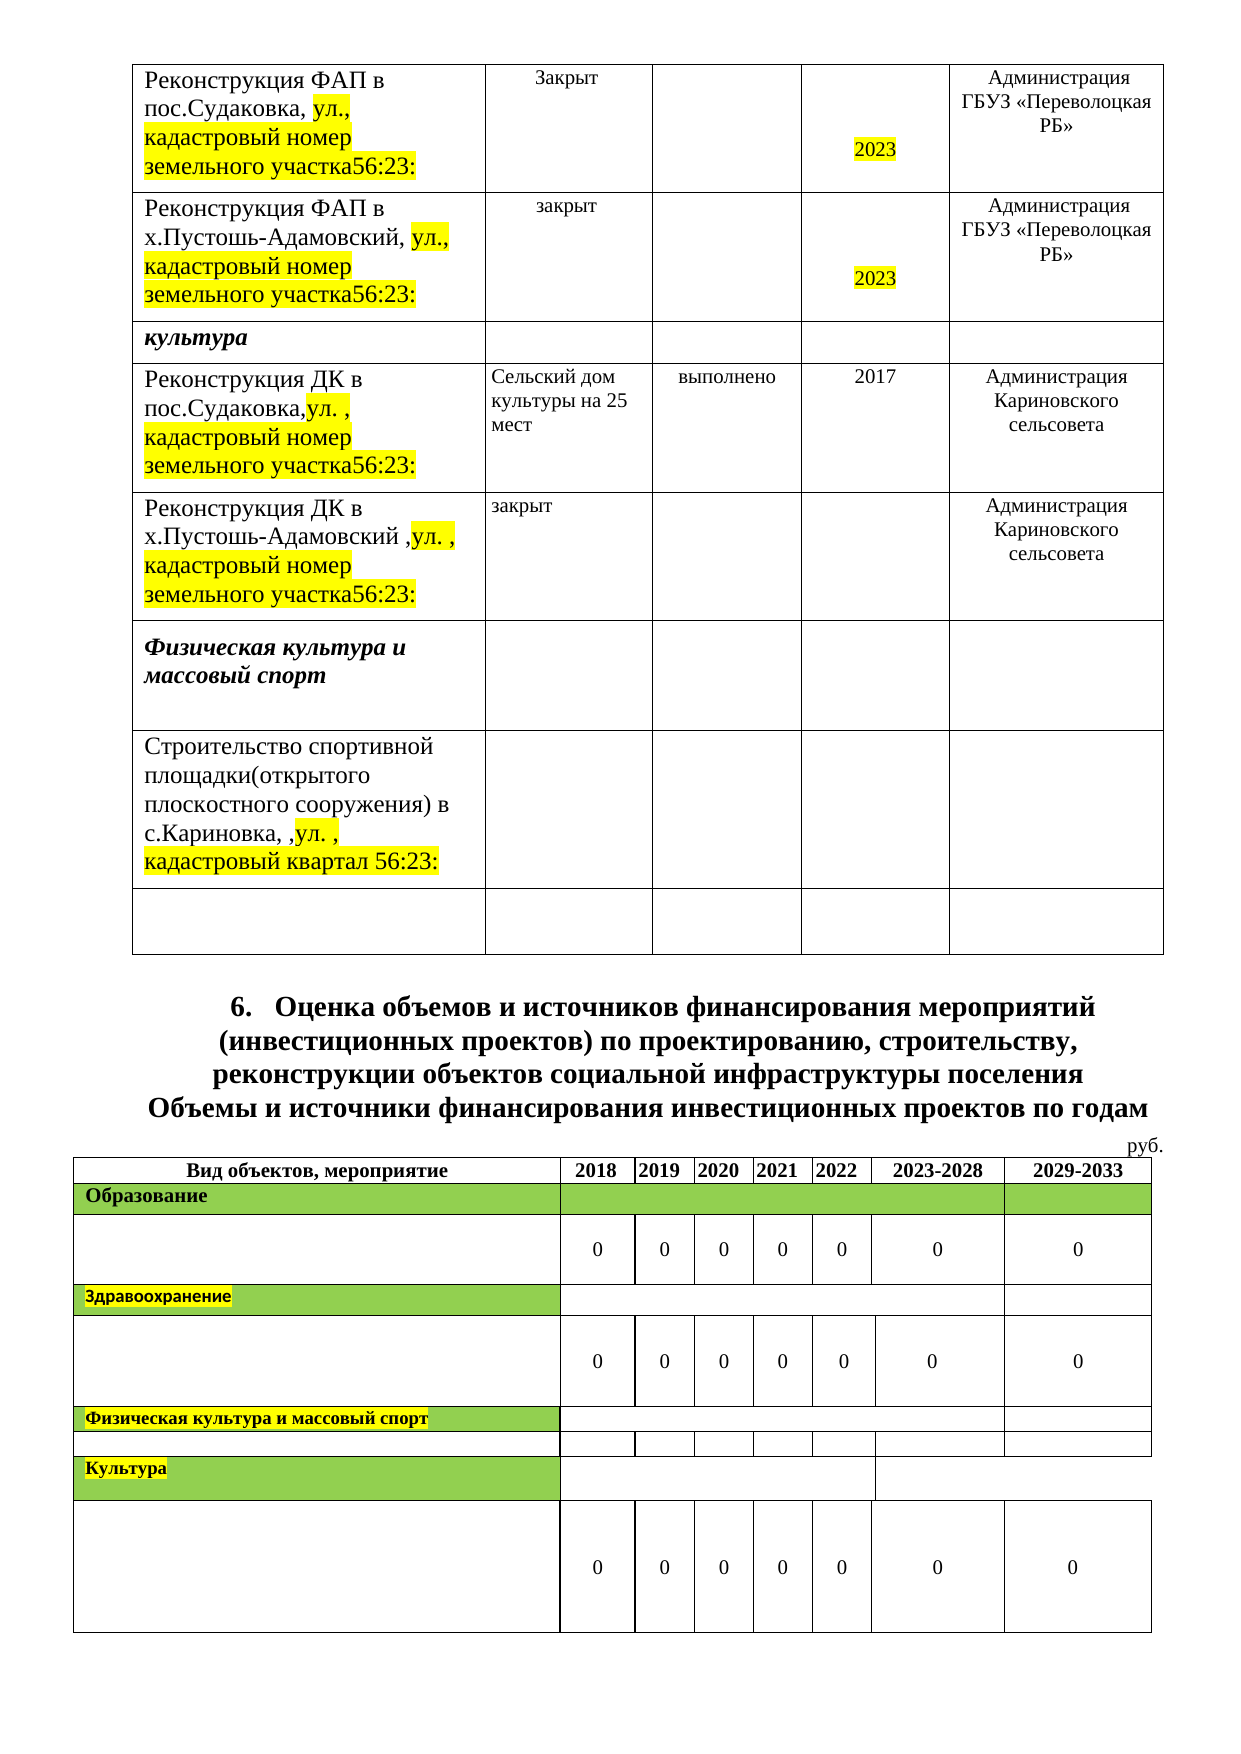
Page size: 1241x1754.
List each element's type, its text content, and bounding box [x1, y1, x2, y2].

table_cell [1005, 1432, 1151, 1456]
table_cell закрыт [486, 493, 652, 620]
table_cell [74, 1432, 559, 1456]
table_cell [74, 1316, 560, 1406]
table_cell 0 [695, 1316, 753, 1406]
table_cell закрыт [486, 193, 652, 321]
table_cell [486, 621, 652, 730]
table_cell [950, 322, 1163, 363]
table_cell [802, 493, 949, 620]
table_cell [561, 1432, 634, 1456]
table_cell [561, 1407, 1004, 1431]
table_cell Сельский дом культуры на 25 мест [486, 364, 652, 492]
table_cell 0 [813, 1215, 871, 1283]
table_cell 0 [636, 1501, 694, 1632]
table_cell Физическая культура и массовый спорт [133, 621, 485, 730]
table_cell [486, 322, 652, 363]
table_header 2021 [754, 1158, 812, 1182]
table_cell [1005, 1285, 1151, 1315]
table_cell культура [133, 322, 485, 363]
table_cell [486, 889, 652, 954]
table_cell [950, 65, 1163, 192]
table_cell [653, 193, 801, 321]
table_cell 0 [813, 1501, 871, 1632]
table_cell Закрыт [486, 65, 652, 192]
table_cell Культура [74, 1457, 560, 1500]
table_cell 0 [695, 1501, 753, 1632]
table_cell [950, 889, 1163, 954]
table_cell 0 [754, 1316, 812, 1406]
table_cell 0 [872, 1501, 1004, 1632]
table_cell 0 [754, 1501, 812, 1632]
table_cell [754, 1432, 812, 1456]
table_cell [695, 1432, 753, 1456]
table_cell [813, 1432, 875, 1456]
table_cell 0 [813, 1316, 875, 1406]
table_header 2023-2028 [872, 1158, 1004, 1182]
table_cell [561, 1184, 1004, 1214]
table_cell 0 [561, 1501, 634, 1632]
table_cell [561, 1285, 1004, 1315]
table_header Вид объектов, мероприятие [74, 1158, 560, 1182]
table_cell 0 [876, 1316, 1004, 1406]
table_cell выполнено [653, 364, 801, 492]
table_cell [636, 1432, 694, 1456]
table_header 2019 [636, 1158, 694, 1182]
table_cell Строительство спортивной площадки(открытого плоскостного сооружения) в с.Кариновка, ,ул. , кадастровый квартал 56:23: [133, 731, 485, 888]
table_cell [653, 65, 801, 192]
table_cell [802, 322, 949, 363]
table_cell Реконструкция ДК в пос.Судаковка,ул. , кадастровый номер земельного участка56:23: [133, 364, 485, 492]
table_cell [802, 621, 949, 730]
table_cell [876, 1432, 1004, 1456]
table_header 2022 [813, 1158, 871, 1182]
table_cell [74, 1215, 560, 1283]
table_cell [653, 322, 801, 363]
table_cell Администрация Кариновского сельсовета [950, 493, 1163, 620]
table_cell [133, 889, 485, 954]
table_cell 0 [872, 1215, 1004, 1283]
table_cell Администрация Кариновского сельсовета [950, 364, 1163, 492]
table_cell Реконструкция ДК в х.Пустошь-Адамовский ,ул. , кадастровый номер земельного участка56:23: [133, 493, 485, 620]
table_cell [802, 889, 949, 954]
table_cell [486, 731, 652, 888]
table_cell [1005, 1184, 1151, 1214]
table_cell 2017 [802, 364, 949, 492]
table_cell [74, 1501, 559, 1632]
table_cell [653, 493, 801, 620]
table_cell 0 [561, 1215, 634, 1283]
table_cell [950, 731, 1163, 888]
table_cell Реконструкция ФАП в пос.Судаковка, ул., кадастровый номер земельного участка56:23: [133, 65, 485, 192]
text Объемы и источники финансирования инвестиционных проектов по годам [133, 1090, 1163, 1123]
list Оценка объемов и источников финансирования мероприятий (инвестиционных проектов) по проектированию, строительству, реконструкции объектов социальной инфраструктуры поселения [133, 989, 1163, 1090]
table_cell [802, 731, 949, 888]
table_cell 2023 [802, 65, 949, 192]
table_cell Образование [74, 1184, 560, 1214]
table_header 2020 [695, 1158, 753, 1182]
table_cell [1005, 1407, 1151, 1431]
table_header 2029-2033 [1005, 1158, 1151, 1182]
table_cell Физическая культура и массовый спорт [74, 1407, 559, 1431]
table_cell 0 [1005, 1215, 1151, 1283]
text руб. [133, 1133, 1163, 1157]
table_cell [653, 731, 801, 888]
table_cell [561, 1457, 875, 1500]
table_header 2018 [561, 1158, 634, 1182]
table_cell Администрация ГБУЗ «Переволоцкая РБ» [950, 193, 1163, 321]
table_cell [653, 889, 801, 954]
table_cell 0 [1005, 1501, 1151, 1632]
table_cell Здравоохранение [74, 1285, 560, 1315]
table_cell 0 [636, 1316, 694, 1406]
table_cell [653, 621, 801, 730]
table_cell 0 [695, 1215, 753, 1283]
table_cell 0 [636, 1215, 694, 1283]
table_cell 0 [561, 1316, 634, 1406]
table_cell 0 [754, 1215, 812, 1283]
table_cell 2023 [802, 193, 949, 321]
table_cell [950, 621, 1163, 730]
table_cell 0 [1005, 1316, 1151, 1406]
table_cell Реконструкция ФАП в х.Пустошь-Адамовский, ул., кадастровый номер земельного участка56:23: [133, 193, 485, 321]
